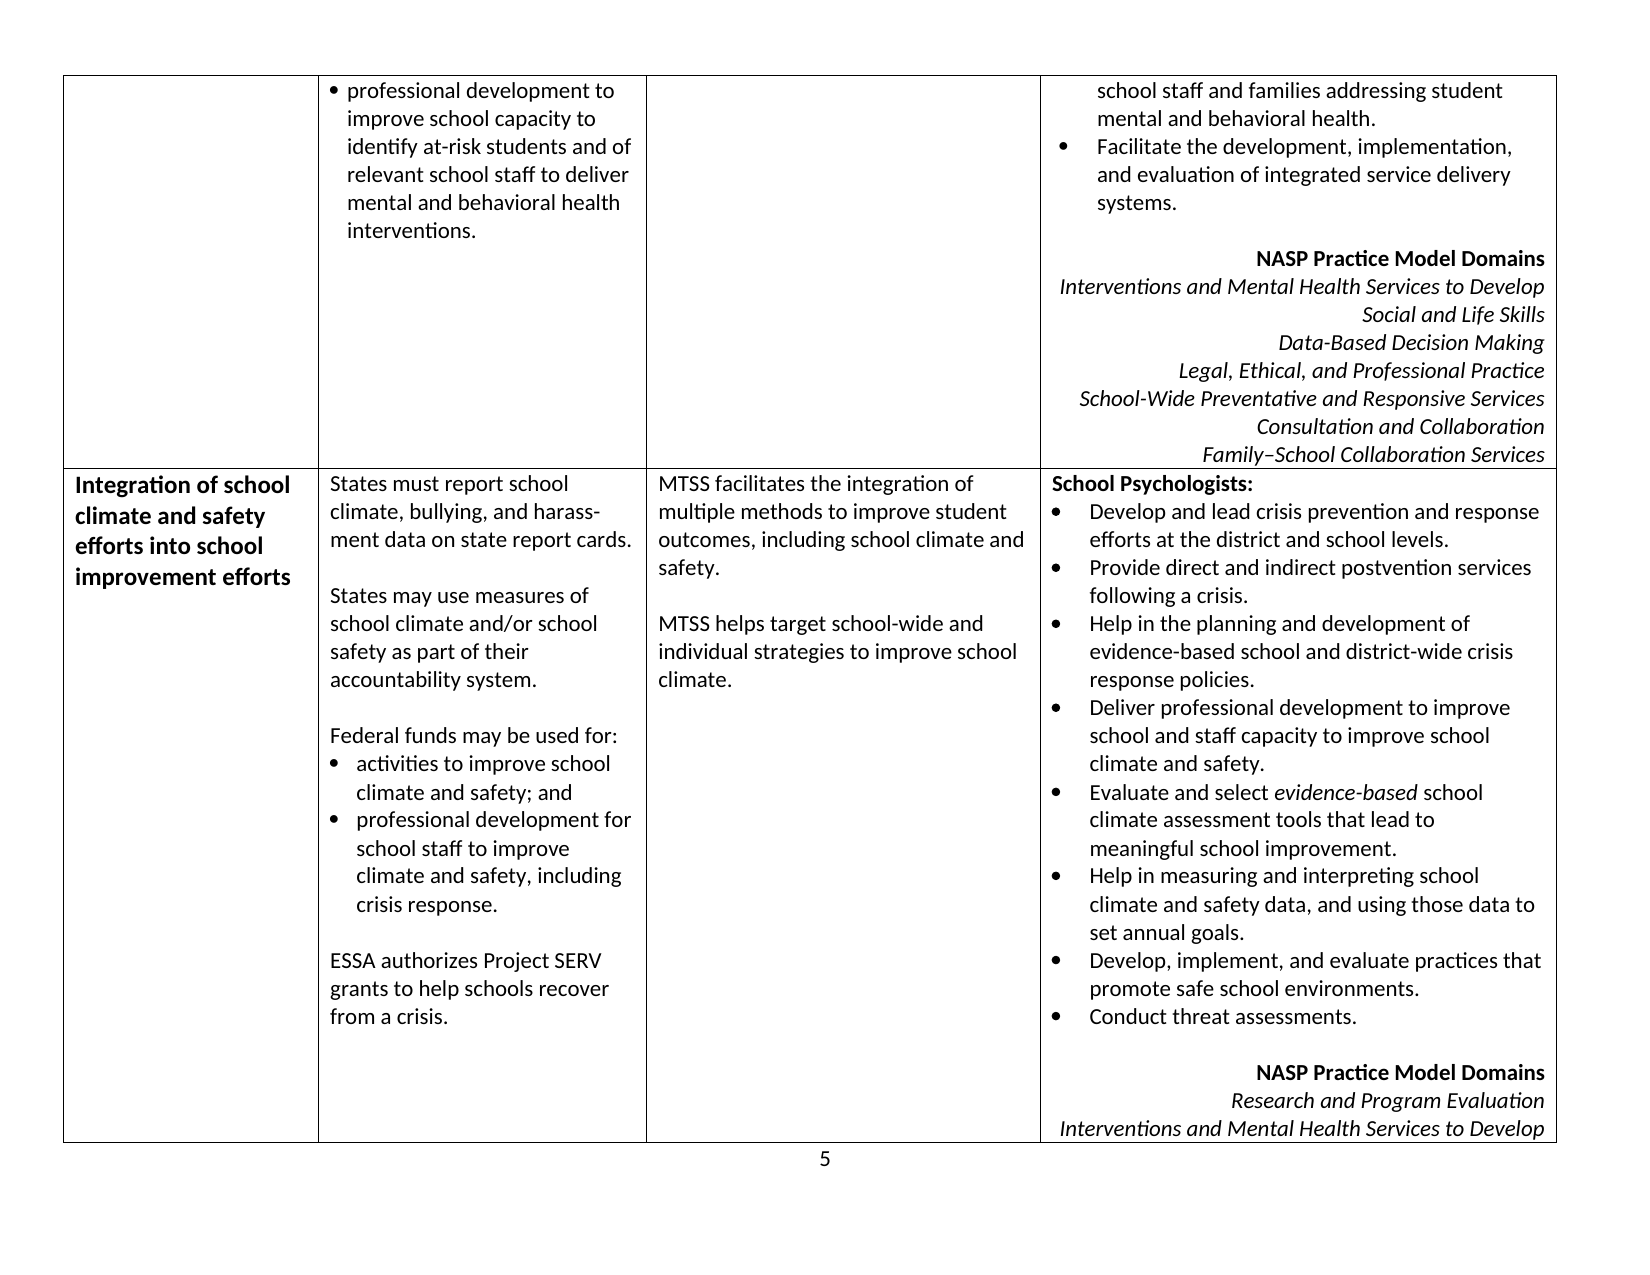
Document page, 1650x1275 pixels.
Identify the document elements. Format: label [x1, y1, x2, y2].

table_cell [1041, 469, 1556, 1142]
table_cell [64, 469, 318, 1142]
table_cell [64, 76, 318, 468]
table_cell [647, 469, 1040, 1142]
table_cell [647, 76, 1040, 468]
table_cell [319, 469, 646, 1142]
table_cell [319, 76, 646, 468]
table_cell [1041, 76, 1556, 468]
